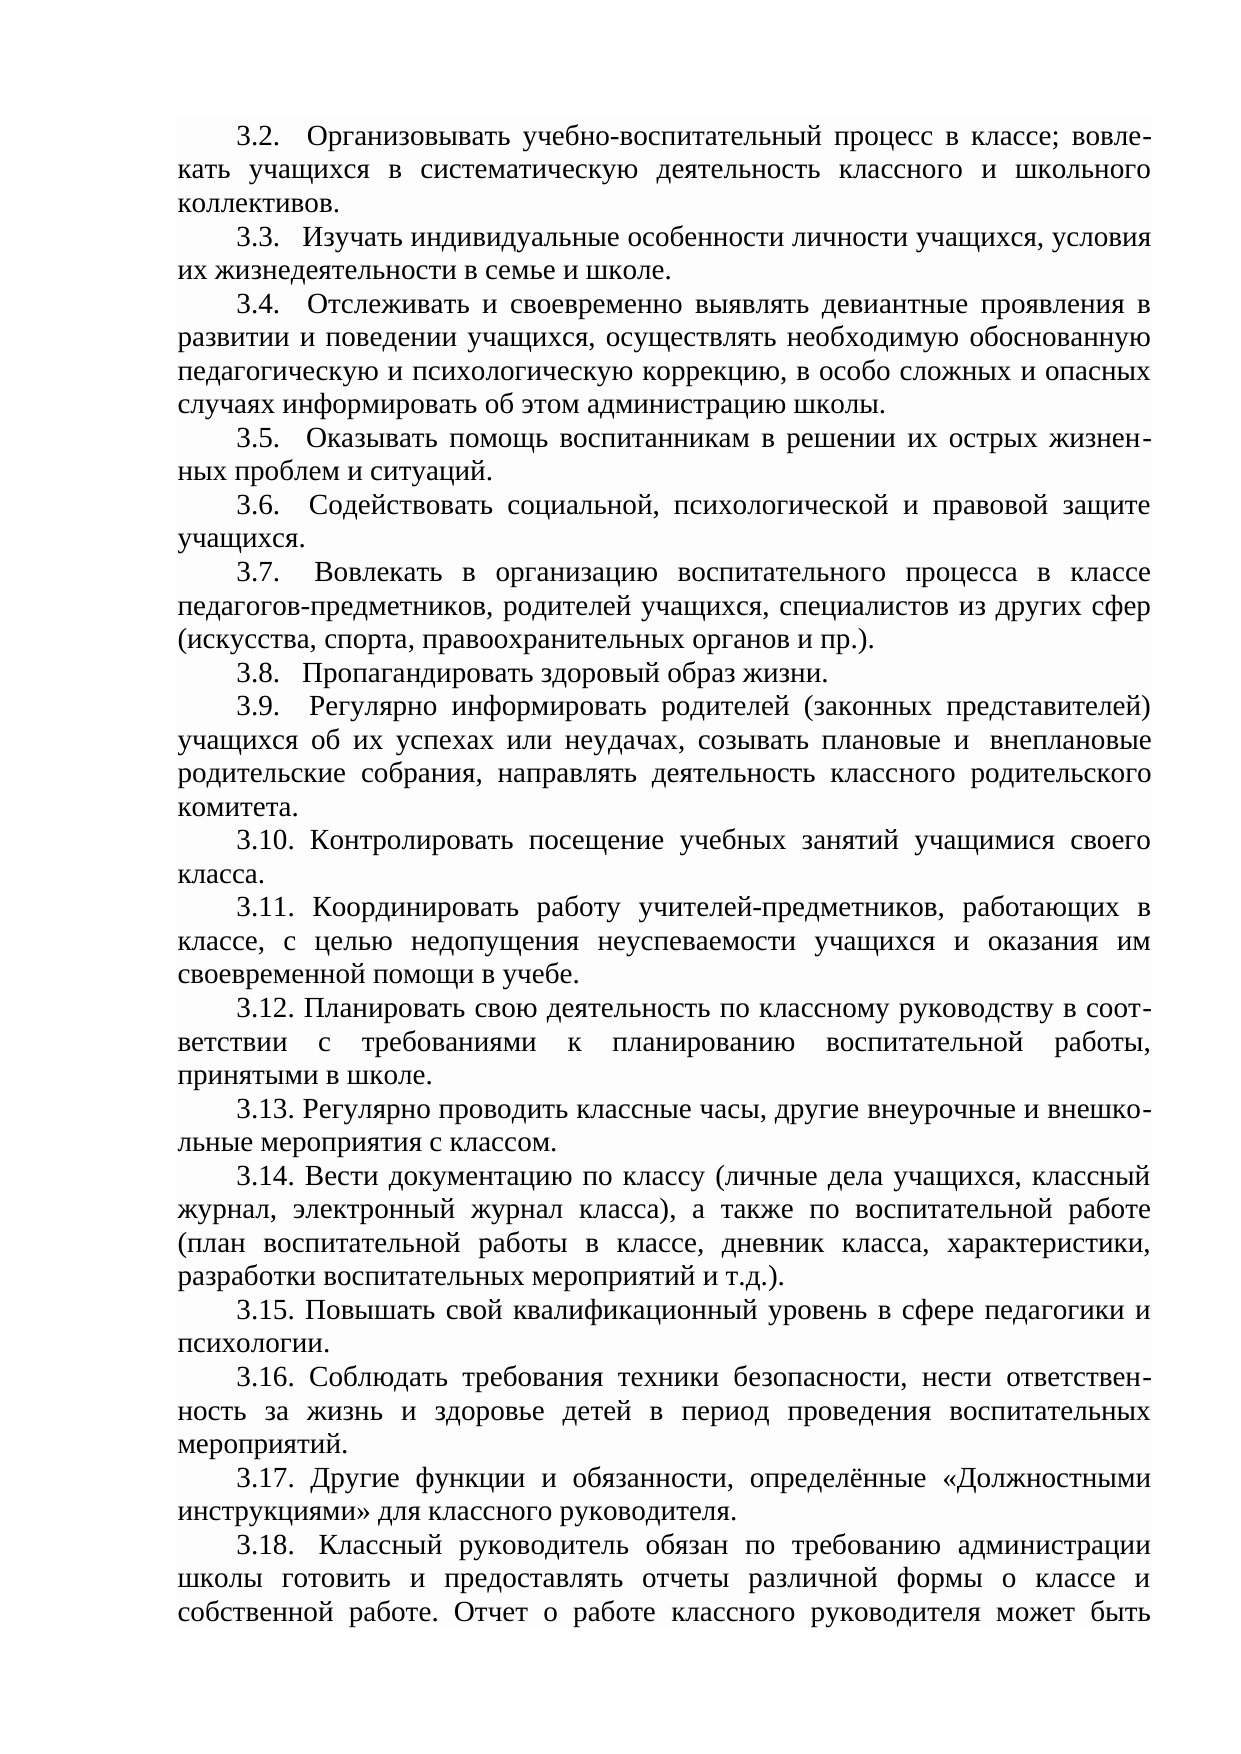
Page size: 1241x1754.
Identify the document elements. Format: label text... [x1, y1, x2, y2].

text 3.7. Вовлекать в организацию воспитательного процесса в классе педагогов-предметников, родителей учащихся, специалистов из других сфер (искусства, спорта, правоохранительных органов и пр.). [177, 554, 1152, 655]
text 3.15. Повышать свой квалификационный уровень в сфере педагогики и психологии. [177, 1292, 1152, 1359]
text 3.13. Регулярно проводить классные часы, другие внеурочные и внешкольные мероприятия с классом. [177, 1091, 1152, 1158]
text 3.12. Планировать свою деятельность по классному руководству в соответствии с требованиями к планированию воспитательной работы, принятыми в школе. [177, 990, 1152, 1091]
text 3.3. Изучать индивидуальные особенности личности учащихся, условия их жизнедеятельности в семье и школе. [177, 219, 1152, 286]
text 3.9. Регулярно информировать родителей (законных представителей) учащихся об их успехах или неудачах, созывать плановые и внеплановые родительские собрания, направлять деятельность классного родительского комитета. [177, 688, 1152, 822]
text 3.10. Контролировать посещение учебных занятий учащимися своего класса. [177, 822, 1152, 889]
text 3.4. Отслеживать и своевременно выявлять девиантные проявления в развитии и поведении учащихся, осуществлять необходимую обоснованную педагогическую и психологическую коррекцию, в особо сложных и опасных случаях информировать об этом администрацию школы. [177, 286, 1152, 420]
text 3.11. Координировать работу учителей-предметников, работающих в классе, с целью недопущения неуспеваемости учащихся и оказания им своевременной помощи в учебе. [177, 889, 1152, 990]
text 3.6. Содействовать социальной, психологической и правовой защите учащихся. [177, 487, 1152, 554]
text 3.8. Пропагандировать здоровый образ жизни. [177, 655, 1152, 688]
text 3.5. Оказывать помощь воспитанникам в решении их острых жизненных проблем и ситуаций. [177, 420, 1152, 487]
text 3.2. Организовывать учебно-воспитательный процесс в классе; вовлекать учащихся в систематическую деятельность классного и школьного коллективов. [177, 118, 1152, 219]
text 3.17. Другие функции и обязанности, определённые «Должностными инструкциями» для классного руководителя. [177, 1460, 1152, 1527]
text 3.16. Соблюдать требования техники безопасности, нести ответственность за жизнь и здоровье детей в период проведения воспитательных мероприятий. [177, 1359, 1152, 1460]
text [177, 1527, 1152, 1627]
text 3.14. Вести документацию по классу (личные дела учащихся, классный журнал, электронный журнал класса), а также по воспитательной работе (план воспитательной работы в классе, дневник класса, характеристики, разработки воспитательных мероприятий и т.д.). [177, 1158, 1152, 1292]
